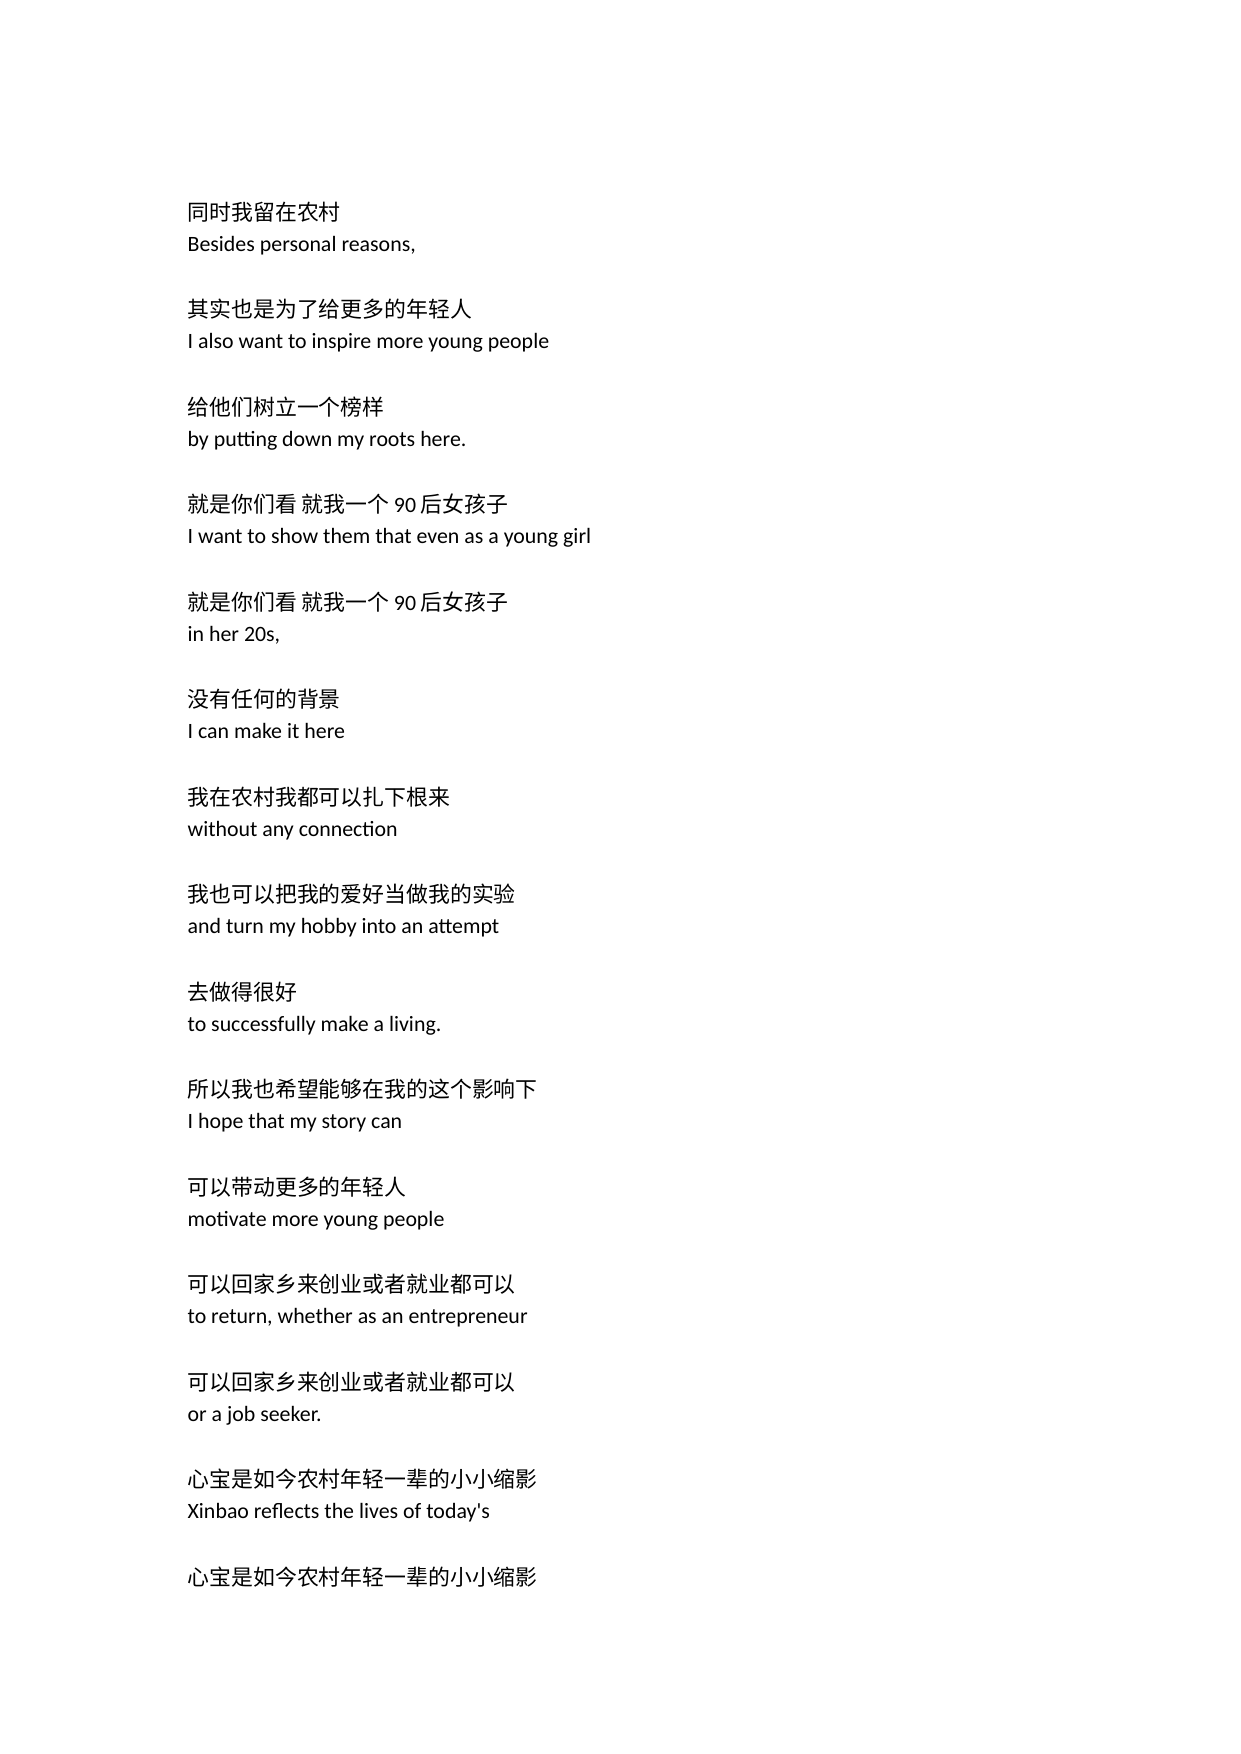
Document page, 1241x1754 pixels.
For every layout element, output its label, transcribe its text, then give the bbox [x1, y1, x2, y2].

text 其实也是为了给更多的年轻人 [187, 292, 1053, 324]
text I also want to inspire more young people [187, 324, 1053, 357]
text I can make it here [187, 714, 1053, 747]
text 就是你们看 就我一个90后女孩子 [187, 487, 1053, 519]
text 同时我留在农村 [187, 194, 1053, 227]
text I want to show them that even as a young girl [187, 519, 1053, 552]
text I hope that my story can [187, 1104, 1053, 1137]
text by putting down my roots here. [187, 422, 1053, 454]
text Xinbao reflects the lives of today's [187, 1494, 1053, 1527]
text 心宝是如今农村年轻一辈的小小缩影 [187, 1462, 1053, 1494]
text without any connection [187, 812, 1053, 844]
text 就是你们看 就我一个90后女孩子 [187, 584, 1053, 617]
text to return, whether as an entrepreneur [187, 1299, 1053, 1332]
text or a job seeker. [187, 1397, 1053, 1429]
text motivate more young people [187, 1202, 1053, 1234]
text in her 20s, [187, 617, 1053, 649]
text 心宝是如今农村年轻一辈的小小缩影 [187, 1559, 1053, 1592]
text 所以我也希望能够在我的这个影响下 [187, 1072, 1053, 1104]
text 可以回家乡来创业或者就业都可以 [187, 1267, 1053, 1299]
text 给他们树立一个榜样 [187, 389, 1053, 422]
text Besides personal reasons, [187, 227, 1053, 259]
text to successfully make a living. [187, 1007, 1053, 1039]
text 可以带动更多的年轻人 [187, 1169, 1053, 1202]
text 去做得很好 [187, 974, 1053, 1007]
text 可以回家乡来创业或者就业都可以 [187, 1364, 1053, 1397]
text 没有任何的背景 [187, 682, 1053, 714]
text 我在农村我都可以扎下根来 [187, 779, 1053, 812]
text and turn my hobby into an attempt [187, 909, 1053, 942]
text 我也可以把我的爱好当做我的实验 [187, 877, 1053, 909]
